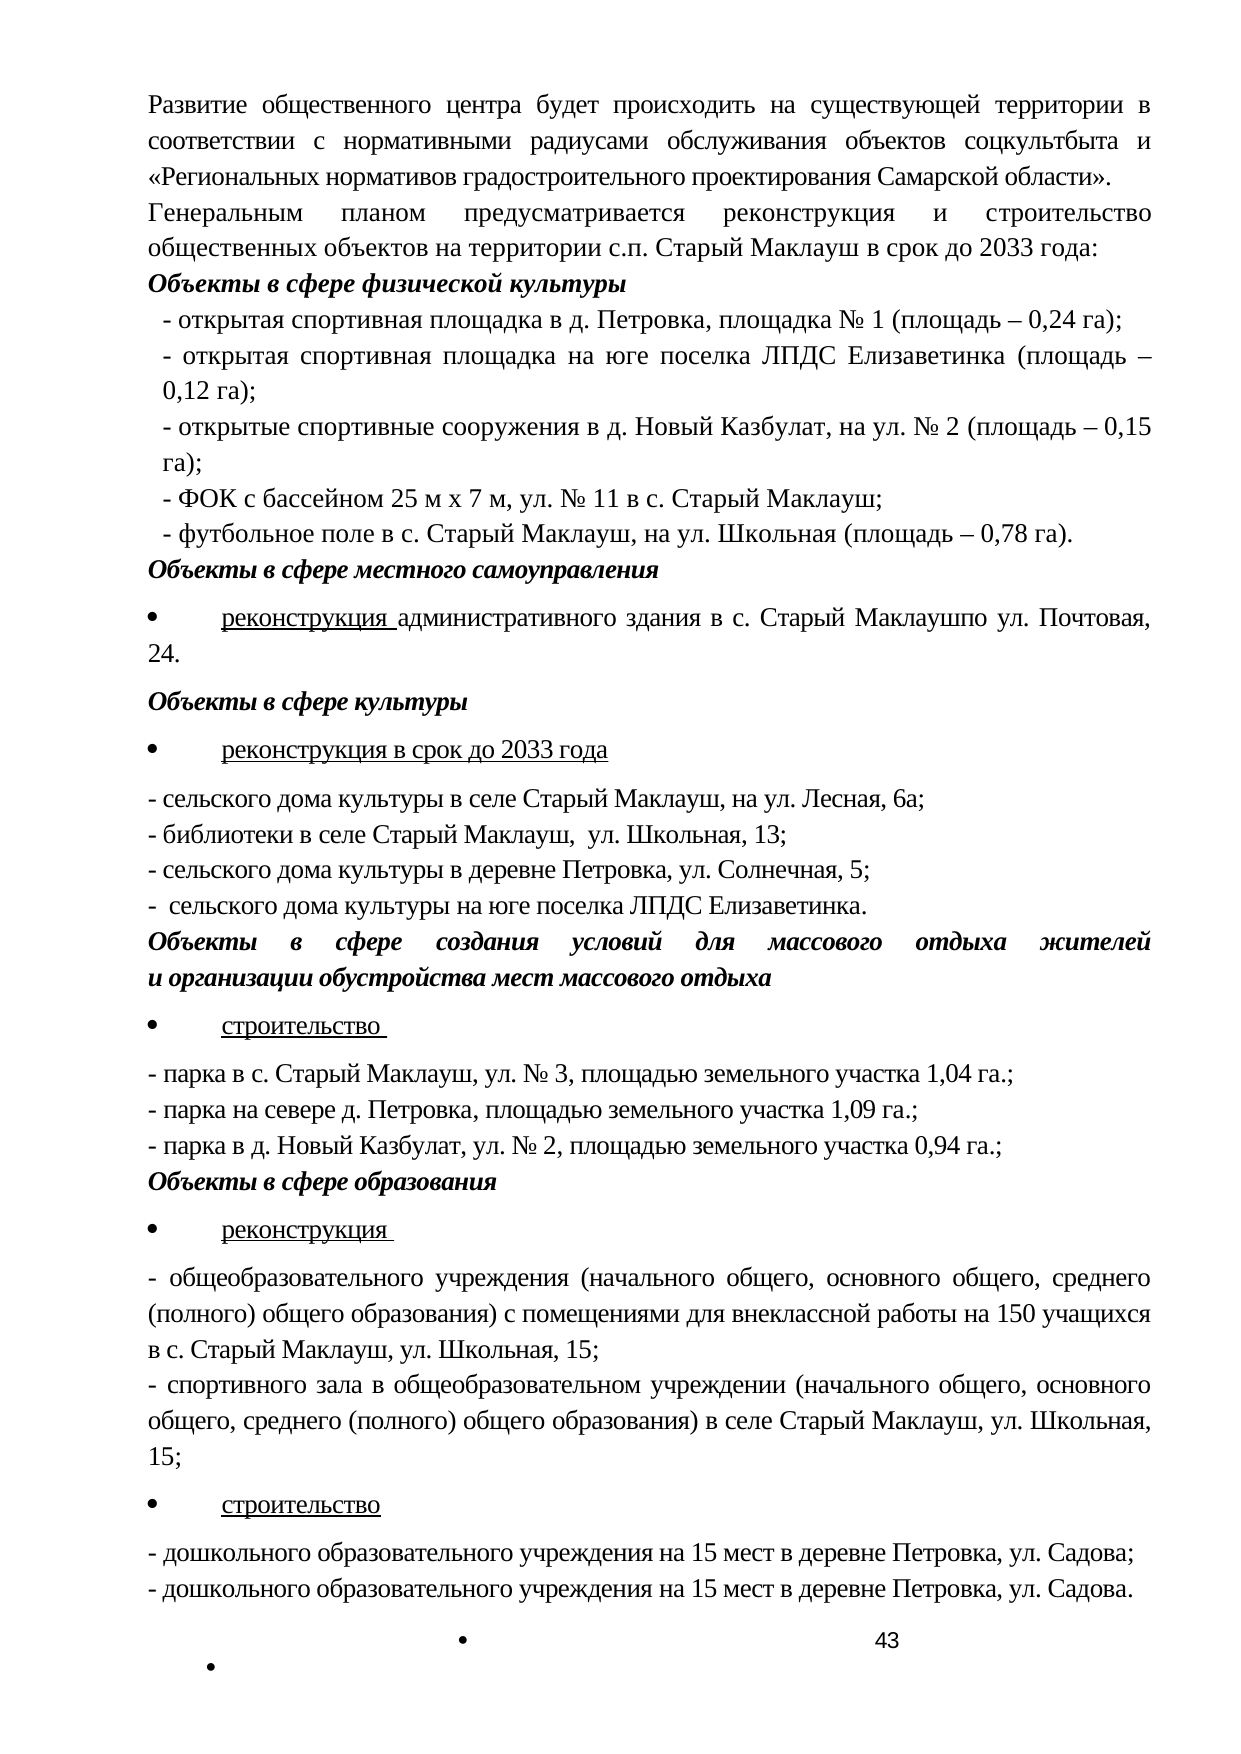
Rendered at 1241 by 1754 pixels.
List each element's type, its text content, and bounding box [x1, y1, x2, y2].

text - ФОК с бассейном 25 м х 7 м, ул. № 11 в с. Старый Маклауш; [162, 482, 1152, 513]
text - открытая спортивная площадка на юге поселка ЛПДС Елизаветинка (площадь – 0,12 га); [162, 339, 1152, 406]
text - парка на севере д. Петровка, площадью земельного участка 1,09 га.; [148, 1093, 1152, 1124]
list реконструкция [148, 1213, 1152, 1244]
text - сельского дома культуры в селе Старый Маклауш, на ул. Лесная, 6а; [148, 782, 1152, 813]
text Объекты в сфере образования [148, 1164, 1152, 1196]
text - сельского дома культуры в деревне Петровка, ул. Солнечная, 5; [148, 853, 1152, 885]
list строительство [148, 1488, 1152, 1519]
text Объекты в сфере местного самоуправления [148, 553, 1152, 584]
text Объекты в сфере культуры [148, 685, 1152, 717]
list строительство [148, 1009, 1152, 1040]
text - спортивного зала в общеобразовательном учреждении (начального общего, основного общего, среднего (полного) общего образования) в селе Старый Маклауш, ул. Школьная, 15; [148, 1368, 1152, 1471]
text Объекты в сфере создания условий для массового отдыха жителей и организации обустройства мест массового отдыха [148, 925, 1152, 992]
list реконструкция административного здания в с. Старый Маклаушпо ул. Почтовая, 24. [148, 601, 1152, 668]
text - библиотеки в селе Старый Маклауш, ул. Школьная, 13; [148, 818, 1152, 849]
text - открытые спортивные сооружения в д. Новый Казбулат, на ул. № 2 (площадь – 0,15 га); [162, 410, 1152, 477]
text Объекты в сфере физической культуры [148, 267, 1152, 298]
text - сельского дома культуры на юге поселка ЛПДС Елизаветинка. [148, 889, 1152, 920]
list реконструкция в срок до 2033 года [148, 734, 1152, 765]
text - футбольное поле в с. Старый Маклауш, на ул. Школьная (площадь – 0,78 га). [162, 517, 1152, 548]
text - парка в д. Новый Казбулат, ул. № 2, площадью земельного участка 0,94 га.; [148, 1129, 1152, 1160]
text - дошкольного образовательного учреждения на 15 мест в деревне Петровка, ул. Садова. [148, 1572, 1152, 1603]
text - открытая спортивная площадка в д. Петровка, площадка № 1 (площадь – 0,24 га); [162, 303, 1152, 334]
text Развитие общественного центра будет происходить на существующей территории в соответствии с нормативными радиусами обслуживания объектов соцкультбыта и «Региональных нормативов градостроительного проектирования Самарской области». [148, 89, 1152, 191]
text - общеобразовательного учреждения (начального общего, основного общего, среднего (полного) общего образования) с помещениями для внеклассной работы на 150 учащихся в с. Старый Маклауш, ул. Школьная, 15; [148, 1261, 1152, 1364]
text Генеральным планом предусматривается реконструкция и строительство общественных объектов на территории с.п. Старый Маклауш в срок до 2033 года: [148, 196, 1152, 263]
text - дошкольного образовательного учреждения на 15 мест в деревне Петровка, ул. Садова; [148, 1537, 1152, 1568]
text - парка в с. Старый Маклауш, ул. № 3, площадью земельного участка 1,04 га.; [148, 1057, 1152, 1088]
